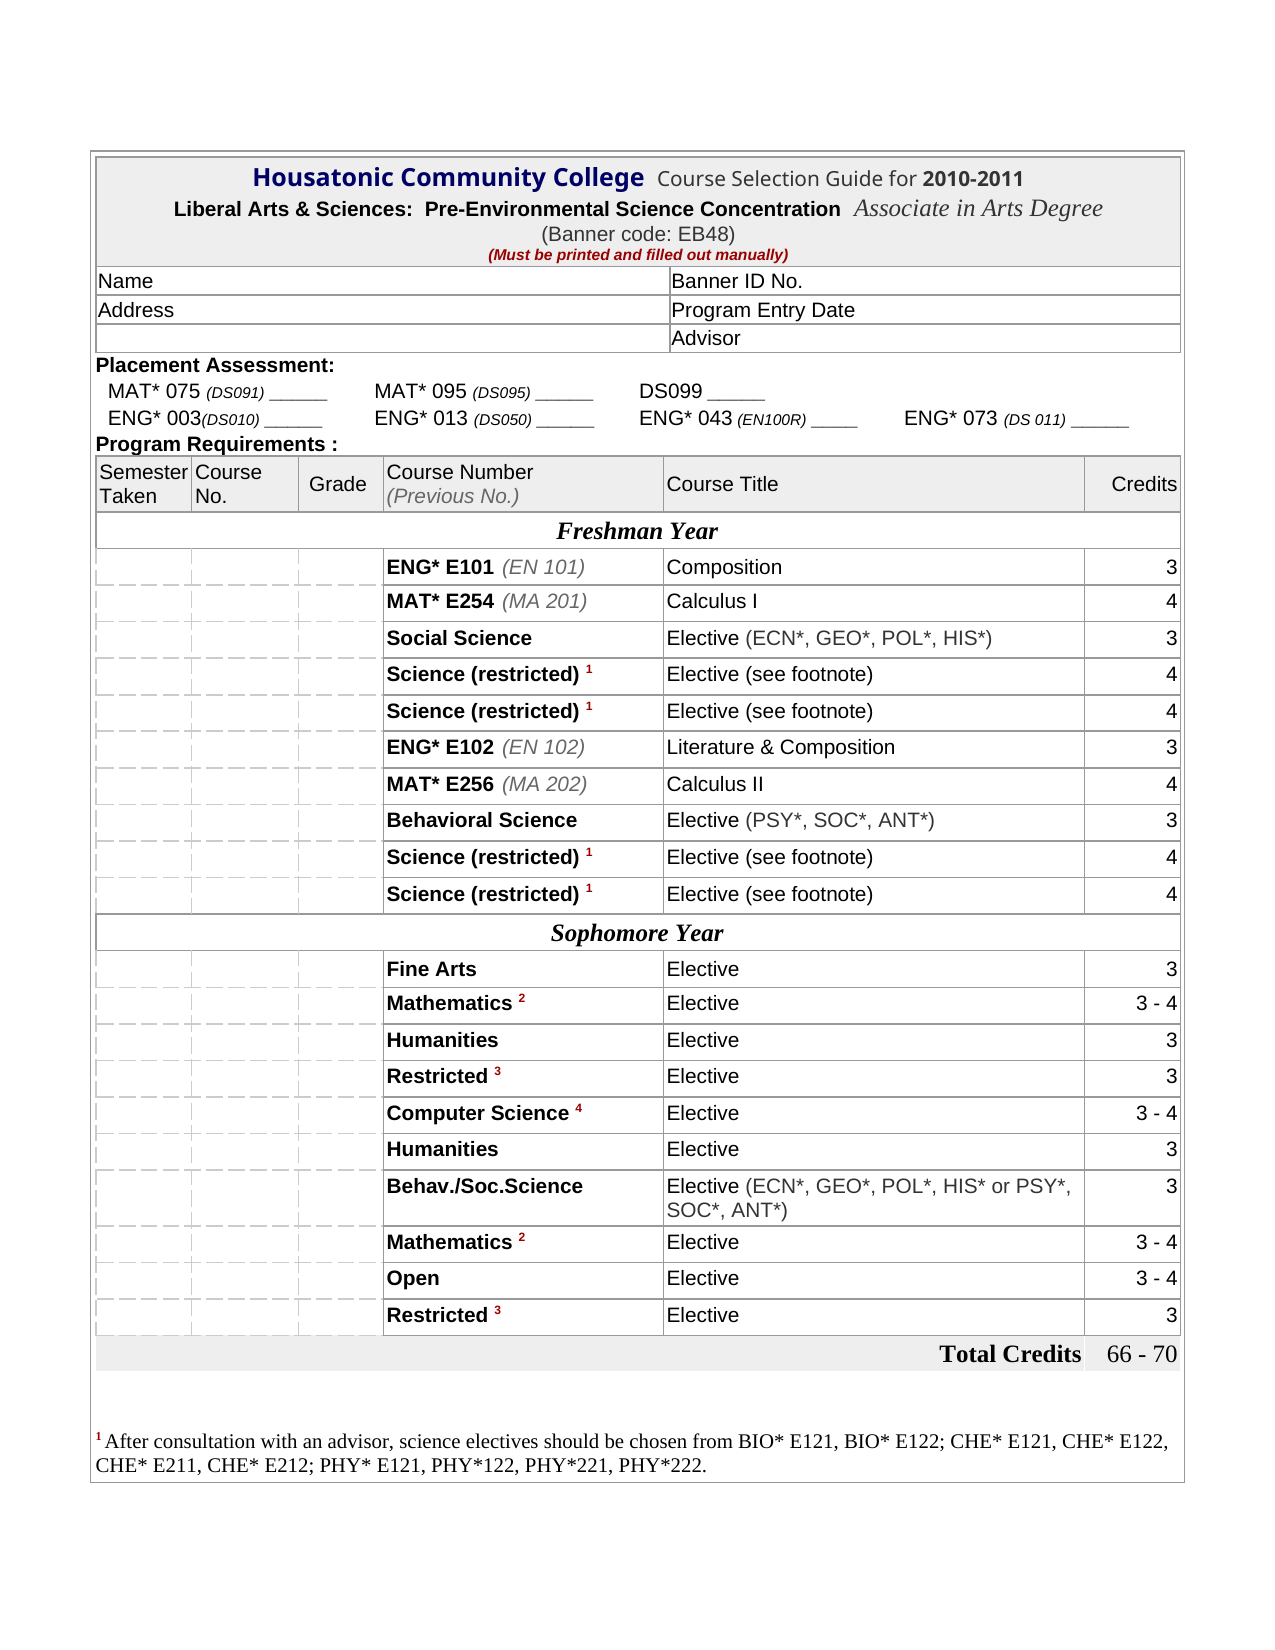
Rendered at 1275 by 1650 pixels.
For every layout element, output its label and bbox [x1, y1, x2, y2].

table_header [91, 152, 1184, 1481]
